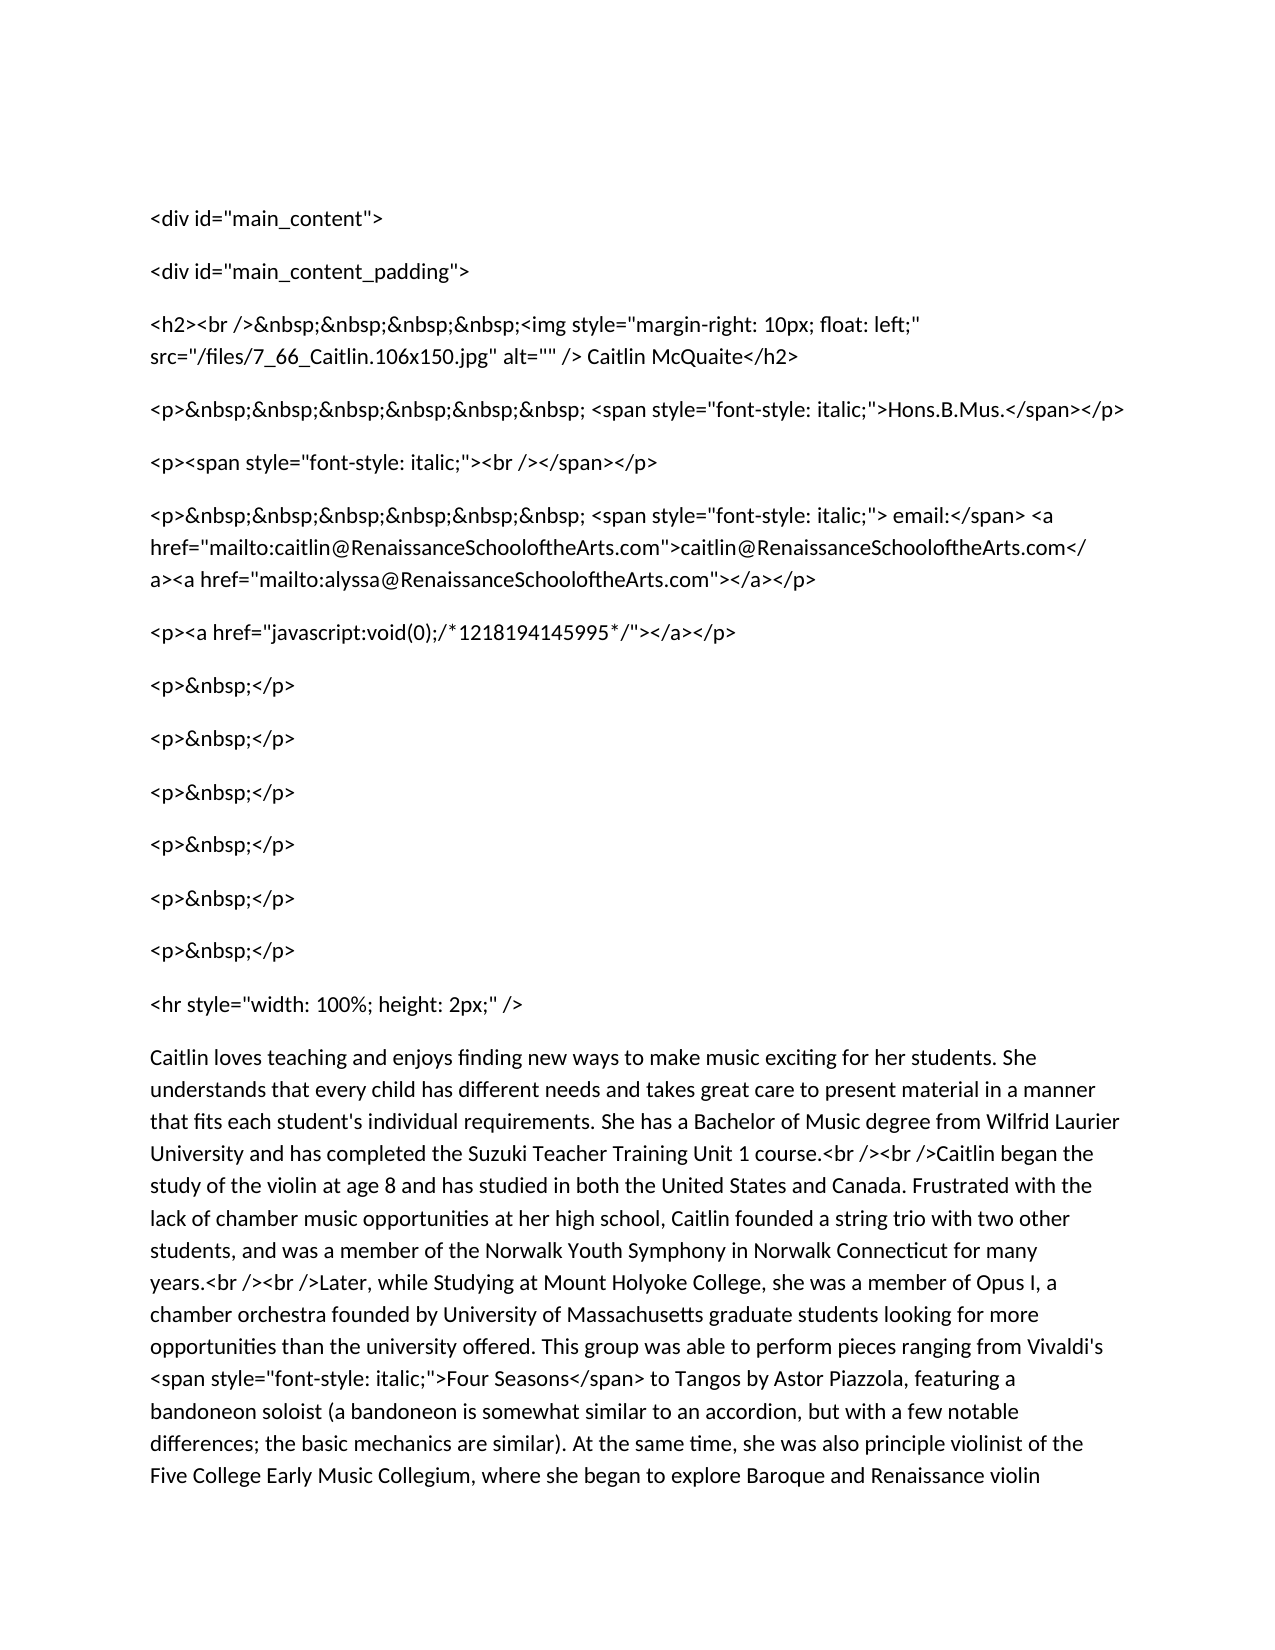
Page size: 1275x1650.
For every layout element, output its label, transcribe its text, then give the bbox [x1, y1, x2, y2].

text <p><span style="font-style: italic;"><br /></span></p> [150, 448, 1125, 476]
text <p>&nbsp;</p> [150, 724, 1125, 753]
text <p>&nbsp;</p> [150, 937, 1125, 965]
text <p>&nbsp;</p> [150, 672, 1125, 699]
text <div id="main_content_padding"> [150, 257, 1125, 285]
text <p>&nbsp;</p> [150, 884, 1125, 912]
text <hr style="width: 100%; height: 2px;" /> [150, 990, 1125, 1018]
text <p>&nbsp;</p> [150, 778, 1125, 806]
text <p>&nbsp;&nbsp;&nbsp;&nbsp;&nbsp;&nbsp; <span style="font-style: italic;"> email:</span> <a href="mailto:caitlin@RenaissanceSchooloftheArts.com">caitlin@RenaissanceSchooloftheArts.com</a><a href="mailto:alyssa@RenaissanceSchooloftheArts.com"></a></p> [150, 501, 1125, 593]
text <p><a href="javascript:void(0);/*1218194145995*/"></a></p> [150, 618, 1125, 647]
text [150, 1043, 1125, 1489]
text <p>&nbsp;</p> [150, 831, 1125, 859]
text <div id="main_content"> [150, 204, 1125, 232]
text <p>&nbsp;&nbsp;&nbsp;&nbsp;&nbsp;&nbsp; <span style="font-style: italic;">Hons.B.Mus.</span></p> [150, 395, 1125, 423]
text <h2><br />&nbsp;&nbsp;&nbsp;&nbsp;<img style="margin-right: 10px; float: left;" src="/files/7_66_Caitlin.106x150.jpg" alt="" /> Caitlin McQuaite</h2> [150, 310, 1125, 370]
